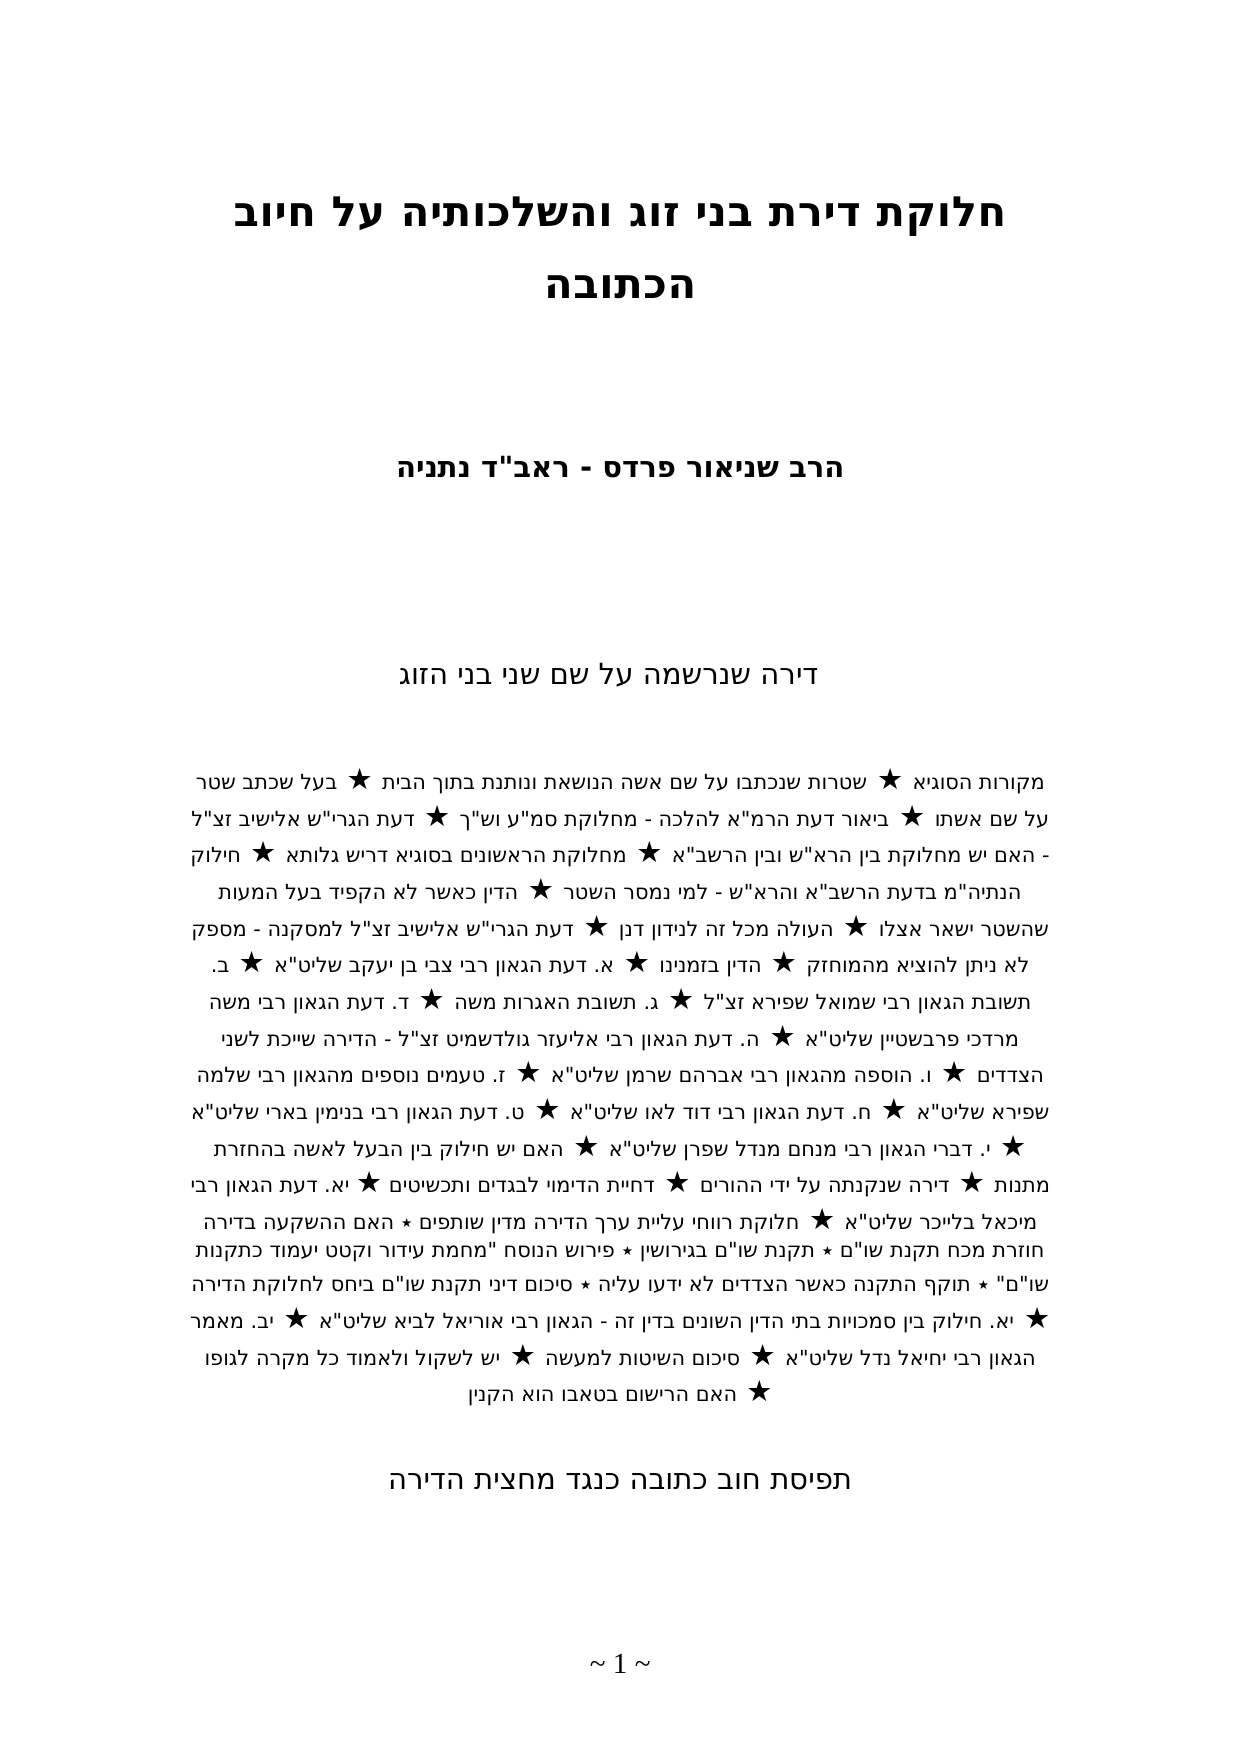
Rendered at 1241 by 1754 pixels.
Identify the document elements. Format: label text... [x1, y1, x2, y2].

text תפיסת חוב כתובה כנגד מחצית הדירה [187, 1463, 1053, 1497]
text הרב שניאור פרדס - ראב"ד נתניה [276, 451, 964, 485]
text דירה שנרשמה על שם שני בני הזוג [187, 657, 1030, 691]
text חלוקת דירת בני זוג והשלכותיה על חיוב הכתובה [187, 187, 1053, 309]
text מקורות הסוגיא ★ שטרות שנכתבו על שם אשה הנושאת ונותנת בתוך הבית ★ בעל שכתב שטר על שם אשתו ★ ביאור דעת הרמ"א להלכה - מחלוקת סמ"ע וש"ך ★ דעת הגרי"ש אלישיב זצ"ל - האם יש מחלוקת בין הרא"ש ובין הרשב"א ★ מחלוקת הראשונים בסוגיא דריש גלותא ★ חילוק הנתיה"מ בדעת הרשב"א והרא"ש - למי נמסר השטר ★ הדין כאשר לא הקפיד בעל המעות שהשטר ישאר אצלו ★ העולה מכל זה לנידון דנן ★ דעת הגרי"ש אלישיב זצ"ל למסקנה - מספק לא ניתן להוציא מהמוחזק ★ הדין בזמנינו ★ א. דעת הגאון רבי צבי בן יעקב שליט"א ★ ב. תשובת הגאון רבי שמואל שפירא זצ"ל ★ ג. תשובת האגרות משה ★ ד. דעת הגאון רבי משה מרדכי פרבשטיין שליט"א ★ ה. דעת הגאון רבי אליעזר גולדשמיט זצ"ל - הדירה שייכת לשני הצדדים ★ ו. הוספה מהגאון רבי אברהם שרמן שליט"א ★ ז. טעמים נוספים מהגאון רבי שלמה שפירא שליט"א ★ ח. דעת הגאון רבי דוד לאו שליט"א ★ ט. דעת הגאון רבי בנימין בארי שליט"א ★ י. דברי הגאון רבי מנחם מנדל שפרן שליט"א ★ האם יש חילוק בין הבעל לאשה בהחזרת מתנות ★ דירה שנקנתה על ידי ההורים ★ דחיית הדימוי לבגדים ותכשיטים ★ יא. דעת הגאון רבי מיכאל בלייכר שליט"א ★ חלוקת רווחי עליית ערך הדירה מדין שותפים ★ האם ההשקעה בדירה חוזרת מכח תקנת שו"ם ★ תקנת שו"ם בגירושין ★ פירוש הנוסח "מחמת עידור וקטט יעמוד כתקנות שו"ם" ★ תוקף התקנה כאשר הצדדים לא ידעו עליה ★ סיכום דיני תקנת שו"ם ביחס לחלוקת הדירה ★ יא. חילוק בין סמכויות בתי הדין השונים בדין זה - הגאון רבי אוריאל לביא שליט"א ★ יב. מאמר הגאון רבי יחיאל נדל שליט"א ★ סיכום השיטות למעשה ★ יש לשקול ולאמוד כל מקרה לגופו ★ האם הרישום בטאבו הוא הקנין [187, 762, 1053, 1408]
